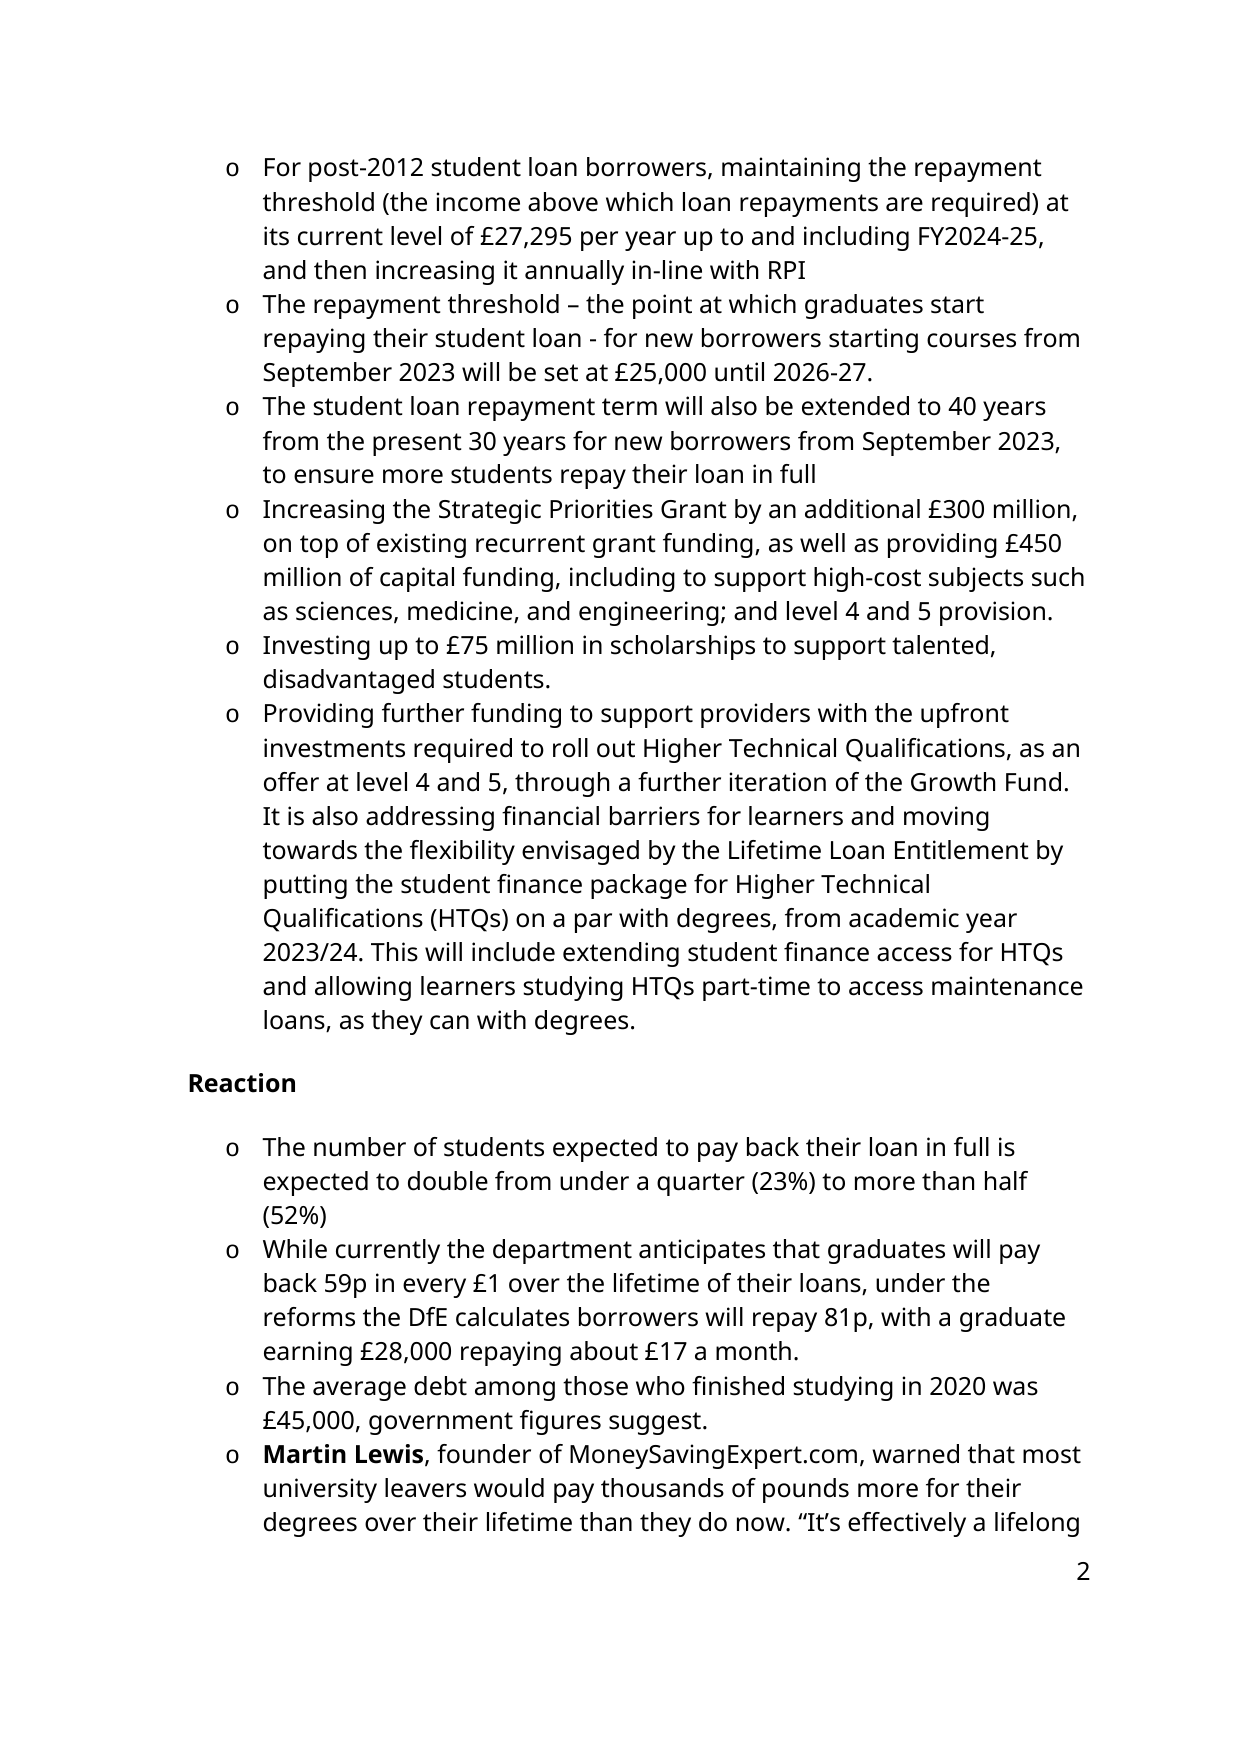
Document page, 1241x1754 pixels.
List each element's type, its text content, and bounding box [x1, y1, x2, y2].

list Providing further funding to support providers with the upfront investments required to roll out Higher Technical Qualifications, as an offer at level 4 and 5, through a further iteration of the Growth Fund. It is also addressing financial barriers for learners and moving towards the flexibility envisaged by the Lifetime Loan Entitlement by putting the student finance package for Higher Technical Qualifications (HTQs) on a par with degrees, from academic year 2023/24. This will include extending student finance access for HTQs and allowing learners studying HTQs part-time to access maintenance loans, as they can with degrees. [225, 696, 1090, 1037]
list The number of students expected to pay back their loan in full is expected to double from under a quarter (23%) to more than half (52%) [225, 1129, 1090, 1232]
list The repayment threshold – the point at which graduates start repaying their student loan - for new borrowers starting courses from September 2023 will be set at £25,000 until 2026-27. [225, 286, 1090, 389]
list For post-2012 student loan borrowers, maintaining the repayment threshold (the income above which loan repayments are required) at its current level of £27,295 per year up to and including FY2024-25, and then increasing it annually in-line with RPI [225, 150, 1090, 286]
list The student loan repayment term will also be extended to 40 years from the present 30 years for new borrowers from September 2023, to ensure more students repay their loan in full [225, 389, 1090, 491]
text Reaction [187, 1066, 1090, 1100]
list Investing up to £75 million in scholarships to support talented, disadvantaged students. [225, 628, 1090, 696]
list Increasing the Strategic Priorities Grant by an additional £300 million, on top of existing recurrent grant funding, as well as providing £450 million of capital funding, including to support high-cost subjects such as sciences, medicine, and engineering; and level 4 and 5 provision. [225, 491, 1090, 628]
list The average debt among those who finished studying in 2020 was £45,000, government figures suggest. [225, 1368, 1090, 1436]
list While currently the department anticipates that graduates will pay back 59p in every £1 over the lifetime of their loans, under the reforms the DfE calculates borrowers will repay 81p, with a graduate earning £28,000 repaying about £17 a month. [225, 1232, 1090, 1368]
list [225, 1436, 1090, 1539]
